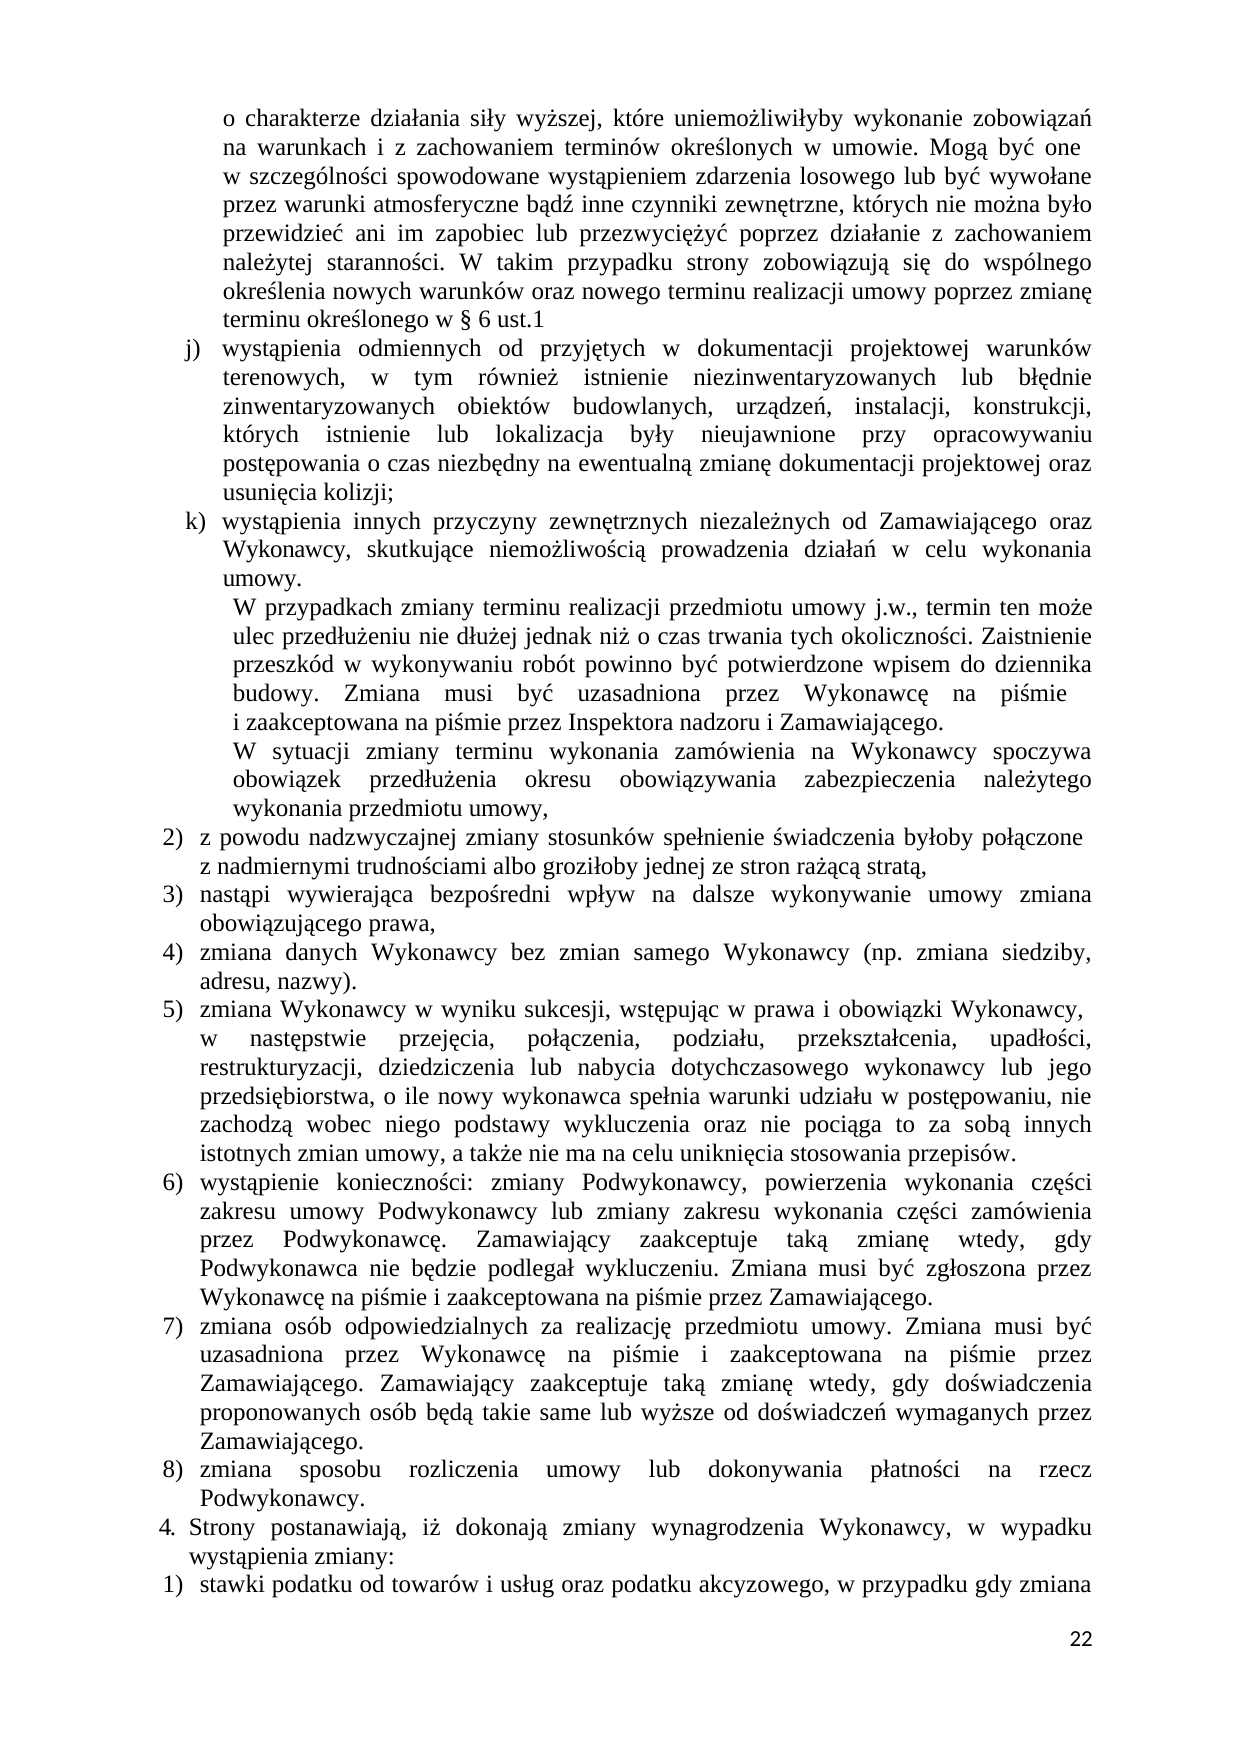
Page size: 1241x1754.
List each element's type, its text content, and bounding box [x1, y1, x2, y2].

list nastąpi wywierająca bezpośredni wpływ na dalsze wykonywanie umowy zmiana obowiązującego prawa, [162, 879, 1092, 937]
list zmiana osób odpowiedzialnych za realizację przedmiotu umowy. Zmiana musi być uzasadniona przez Wykonawcę na piśmie i zaakceptowana na piśmie przez Zamawiającego. Zamawiający zaakceptuje taką zmianę wtedy, gdy doświadczenia proponowanych osób będą takie same lub wyższe od doświadczeń wymaganych przez Zamawiającego. [162, 1311, 1092, 1454]
list wystąpienia odmiennych od przyjętych w dokumentacji projektowej warunków terenowych, w tym również istnienie niezinwentaryzowanych lub błędnie zinwentaryzowanych obiektów budowlanych, urządzeń, instalacji, konstrukcji, których istnienie lub lokalizacja były nieujawnione przy opracowywaniu postępowania o czas niezbędny na ewentualną zmianę dokumentacji projektowej oraz usunięcia kolizji; [185, 333, 1092, 506]
list z powodu nadzwyczajnej zmiany stosunków spełnienie świadczenia byłoby połączone z nadmiernymi trudnościami albo groziłoby jednej ze stron rażącą stratą, [162, 822, 1092, 879]
list wystąpienia innych przyczyny zewnętrznych niezależnych od Zamawiającego oraz Wykonawcy, skutkujące niemożliwością prowadzenia działań w celu wykonania umowy. [185, 506, 1092, 592]
text W przypadkach zmiany terminu realizacji przedmiotu umowy j.w., termin ten może ulec przedłużeniu nie dłużej jednak niż o czas trwania tych okoliczności. Zaistnienie przeszkód w wykonywaniu robót powinno być potwierdzone wpisem do dziennika budowy. Zmiana musi być uzasadniona przez Wykonawcę na piśmie i zaakceptowana na piśmie przez Inspektora nadzoru i Zamawiającego. [233, 592, 1092, 736]
list Strony postanawiają, iż dokonają zmiany wynagrodzenia Wykonawcy, w wypadku wystąpienia zmiany: [159, 1512, 1092, 1569]
list zmiana sposobu rozliczenia umowy lub dokonywania płatności na rzecz Podwykonawcy. [162, 1454, 1092, 1512]
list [185, 103, 1092, 333]
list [162, 1569, 1092, 1598]
list zmiana Wykonawcy w wyniku sukcesji, wstępując w prawa i obowiązki Wykonawcy, w następstwie przejęcia, połączenia, podziału, przekształcenia, upadłości, restrukturyzacji, dziedziczenia lub nabycia dotychczasowego wykonawcy lub jego przedsiębiorstwa, o ile nowy wykonawca spełnia warunki udziału w postępowaniu, nie zachodzą wobec niego podstawy wykluczenia oraz nie pociąga to za sobą innych istotnych zmian umowy, a także nie ma na celu uniknięcia stosowania przepisów. [162, 994, 1092, 1167]
list zmiana danych Wykonawcy bez zmian samego Wykonawcy (np. zmiana siedziby, adresu, nazwy). [162, 937, 1092, 994]
list wystąpienie konieczności: zmiany Podwykonawcy, powierzenia wykonania części zakresu umowy Podwykonawcy lub zmiany zakresu wykonania części zamówienia przez Podwykonawcę. Zamawiający zaakceptuje taką zmianę wtedy, gdy Podwykonawca nie będzie podlegał wykluczeniu. Zmiana musi być zgłoszona przez Wykonawcę na piśmie i zaakceptowana na piśmie przez Zamawiającego. [162, 1167, 1092, 1311]
text W sytuacji zmiany terminu wykonania zamówienia na Wykonawcy spoczywa obowiązek przedłużenia okresu obowiązywania zabezpieczenia należytego wykonania przedmiotu umowy, [233, 736, 1092, 822]
